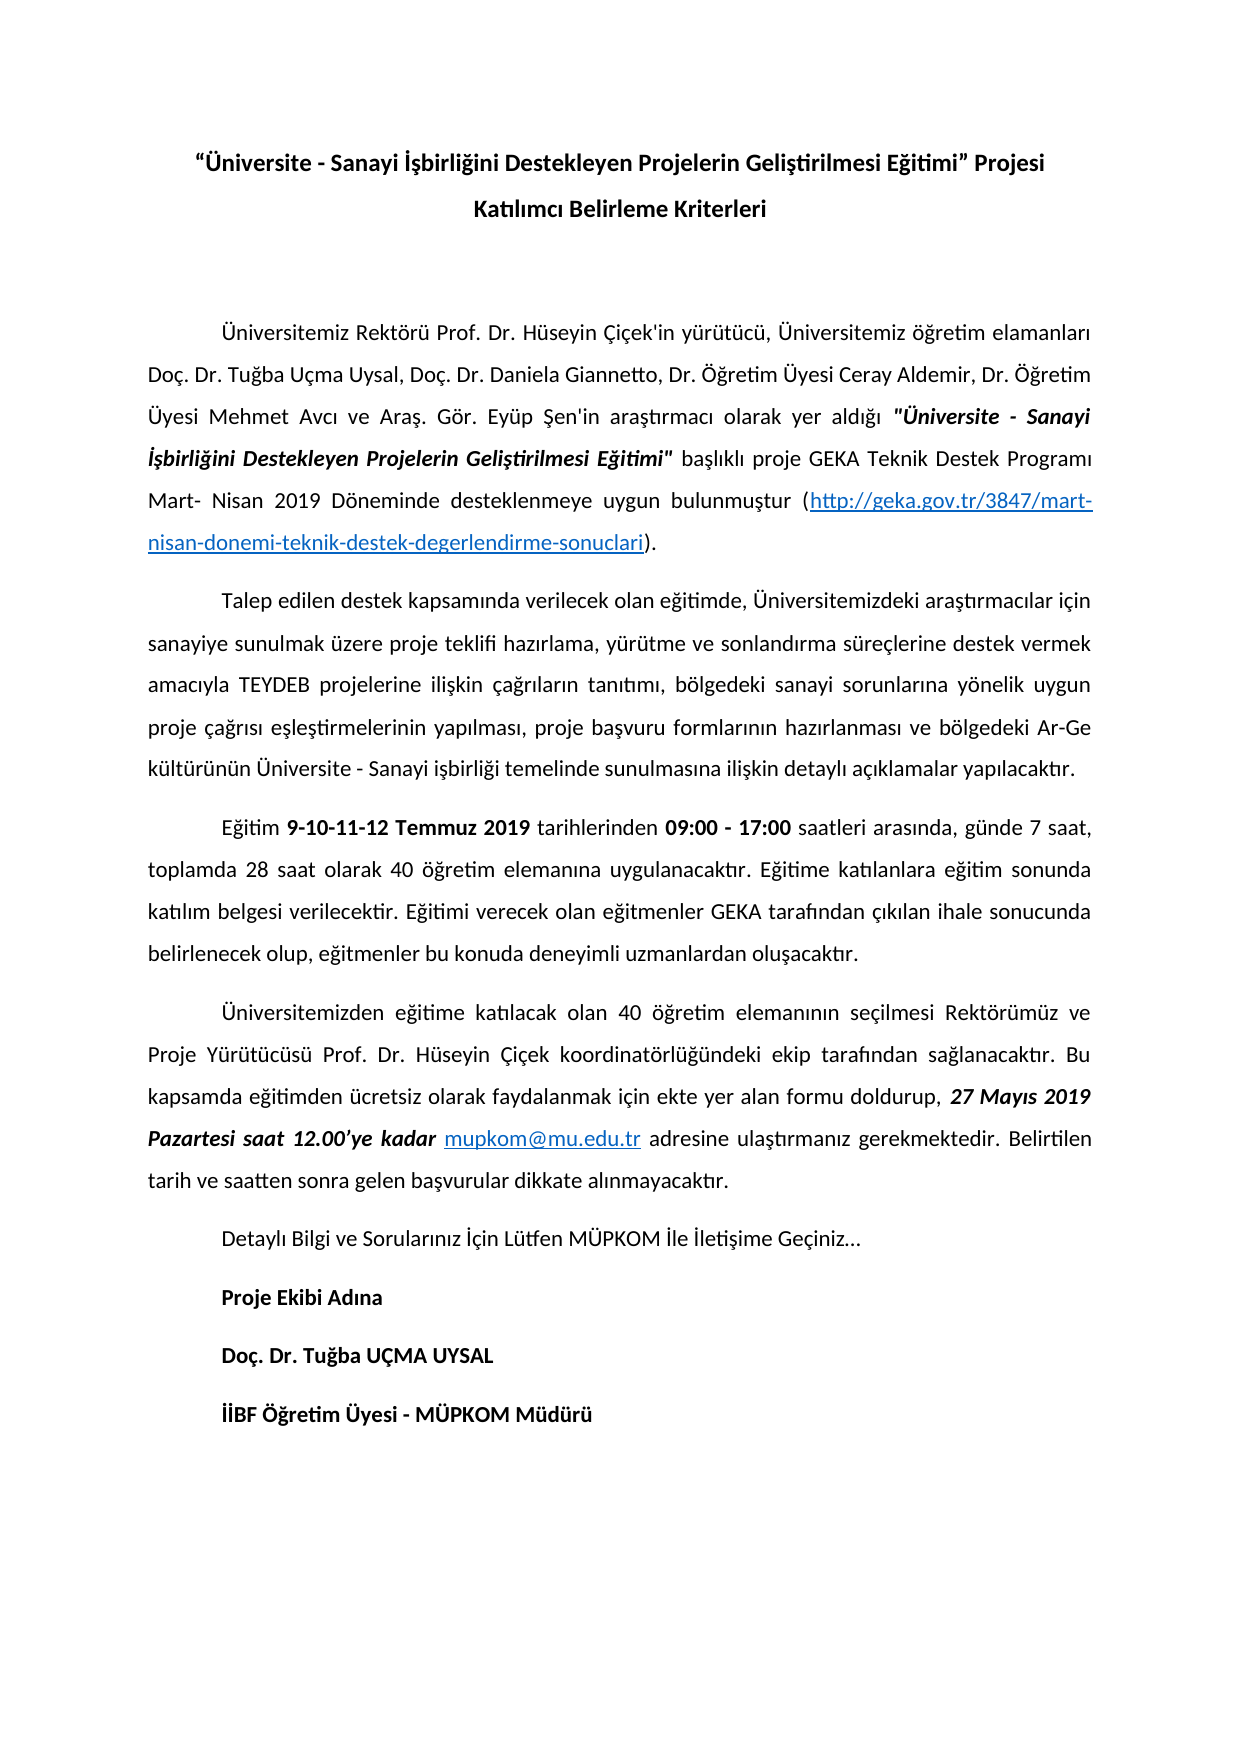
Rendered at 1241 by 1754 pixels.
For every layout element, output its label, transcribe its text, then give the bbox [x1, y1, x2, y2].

text Proje Ekibi Adına [148, 1283, 1093, 1311]
text Talep edilen destek kapsamında verilecek olan eğitimde, Üniversitemizdeki araştırmacılar için sanayiye sunulmak üzere proje teklifi hazırlama, yürütme ve sonlandırma süreçlerine destek vermek amacıyla TEYDEB projelerine ilişkin çağrıların tanıtımı, bölgedeki sanayi sorunlarına yönelik uygun proje çağrısı eşleştirmelerinin yapılması, proje başvuru formlarının hazırlanması ve bölgedeki Ar-Ge kültürünün Üniversite - Sanayi işbirliği temelinde sunulmasına ilişkin detaylı açıklamalar yapılacaktır. [148, 587, 1093, 783]
text Doç. Dr. Tuğba UÇMA UYSAL [148, 1342, 1093, 1370]
text “Üniversite - Sanayi İşbirliğini Destekleyen Projelerin Geliştirilmesi Eğitimi” Projesi Katılımcı Belirleme Kriterleri [148, 148, 1093, 224]
text Detaylı Bilgi ve Sorularınız İçin Lütfen MÜPKOM İle İletişime Geçiniz… [148, 1224, 1093, 1252]
text Üniversitemizden eğitime katılacak olan 40 öğretim elemanının seçilmesi Rektörümüz ve Proje Yürütücüsü Prof. Dr. Hüseyin Çiçek koordinatörlüğündeki ekip tarafından sağlanacaktır. Bu kapsamda eğitimden ücretsiz olarak faydalanmak için ekte yer alan formu doldurup, 27 Mayıs 2019 Pazartesi saat 12.00’ye kadar mupkom@mu.edu.tr adresine ulaştırmanız gerekmektedir. Belirtilen tarih ve saatten sonra gelen başvurular dikkate alınmayacaktır. [148, 998, 1093, 1194]
text Üniversitemiz Rektörü Prof. Dr. Hüseyin Çiçek'in yürütücü, Üniversitemiz öğretim elamanları Doç. Dr. Tuğba Uçma Uysal, Doç. Dr. Daniela Giannetto, Dr. Öğretim Üyesi Ceray Aldemir, Dr. Öğretim Üyesi Mehmet Avcı ve Araş. Gör. Eyüp Şen'in araştırmacı olarak yer aldığı "Üniversite - Sanayi İşbirliğini Destekleyen Projelerin Geliştirilmesi Eğitimi" başlıklı proje GEKA Teknik Destek Programı Mart- Nisan 2019 Döneminde desteklenmeye uygun bulunmuştur (http://geka.gov.tr/3847/mart-nisan-donemi-teknik-destek-degerlendirme-sonuclari). [148, 318, 1093, 556]
text İİBF Öğretim Üyesi - MÜPKOM Müdürü [148, 1400, 1093, 1428]
text Eğitim 9-10-11-12 Temmuz 2019 tarihlerinden 09:00 - 17:00 saatleri arasında, günde 7 saat, toplamda 28 saat olarak 40 öğretim elemanına uygulanacaktır. Eğitime katılanlara eğitim sonunda katılım belgesi verilecektir. Eğitimi verecek olan eğitmenler GEKA tarafından çıkılan ihale sonucunda belirlenecek olup, eğitmenler bu konuda deneyimli uzmanlardan oluşacaktır. [148, 813, 1093, 967]
